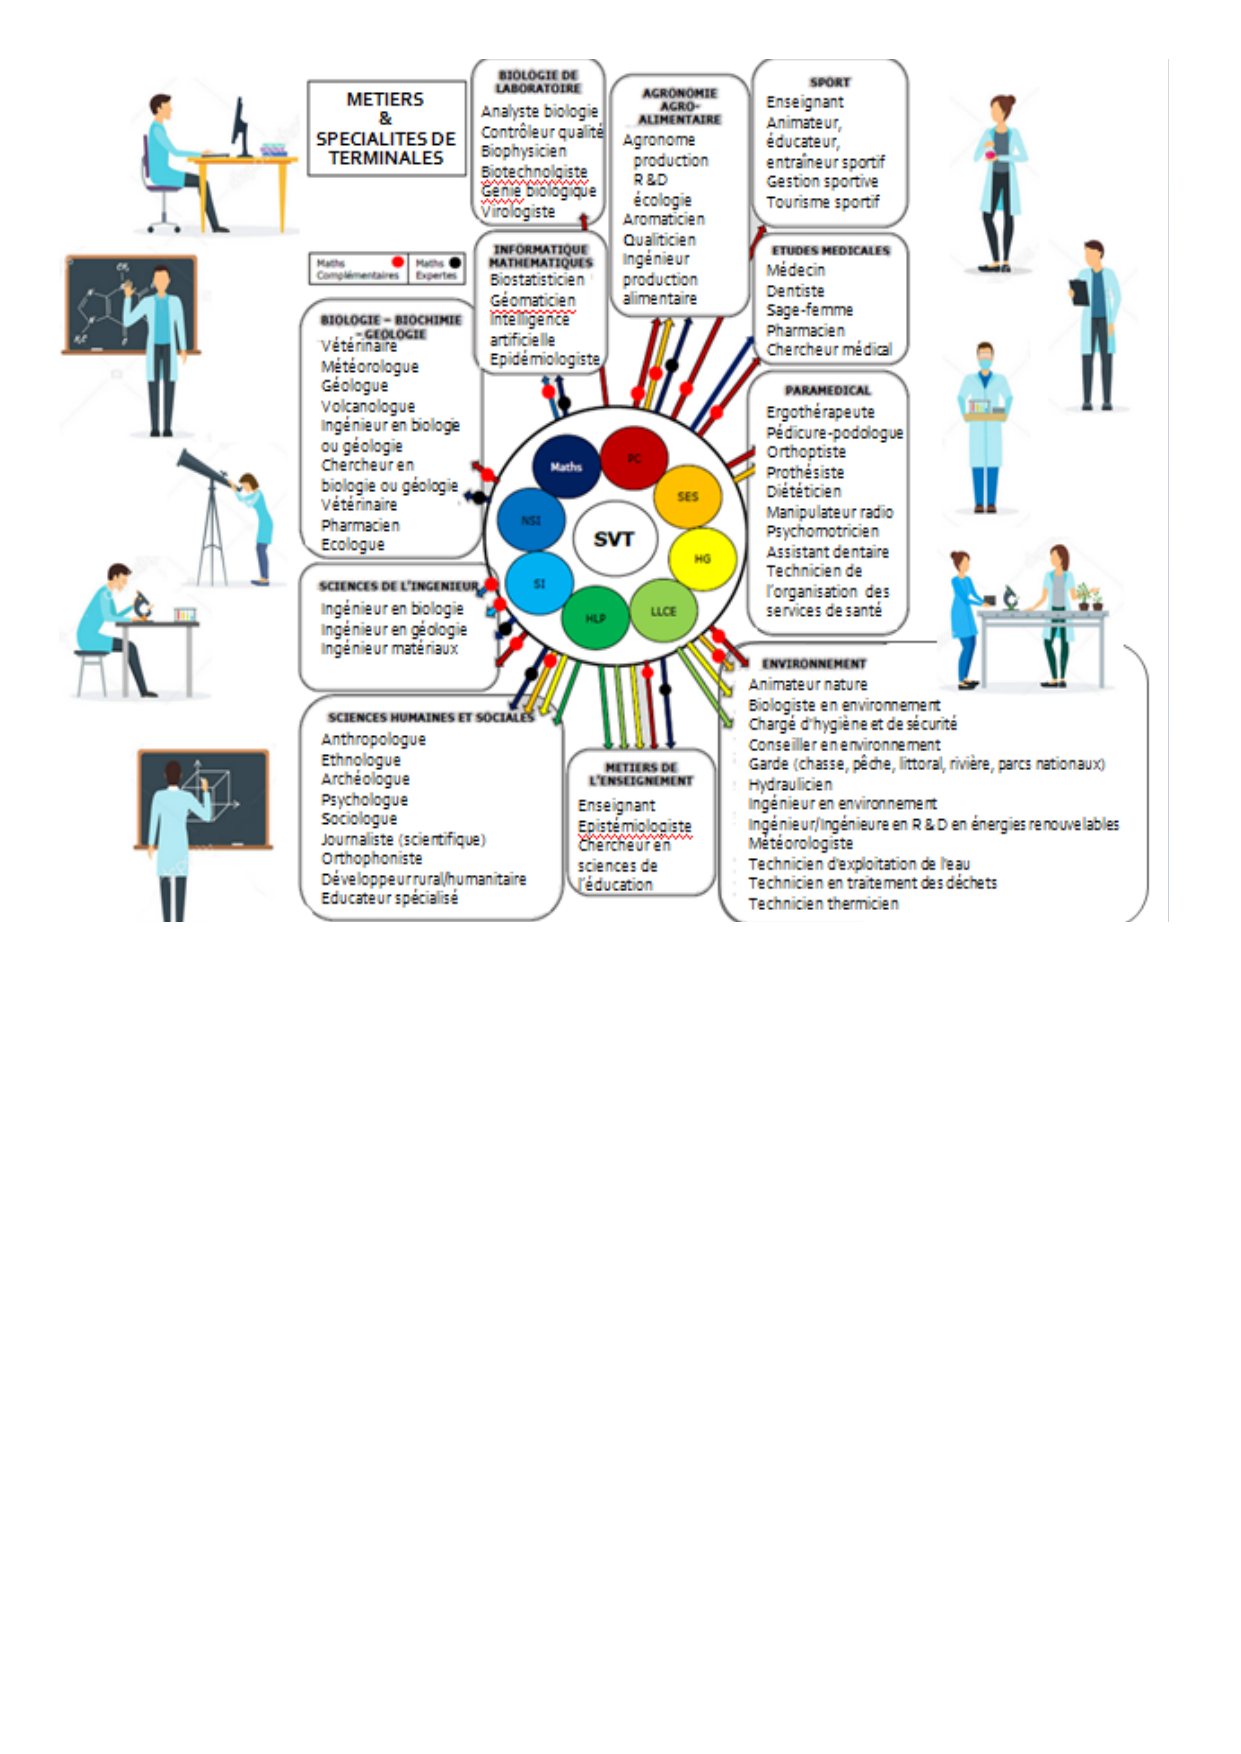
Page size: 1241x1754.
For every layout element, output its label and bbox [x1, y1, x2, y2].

picture [59, 59, 1169, 922]
